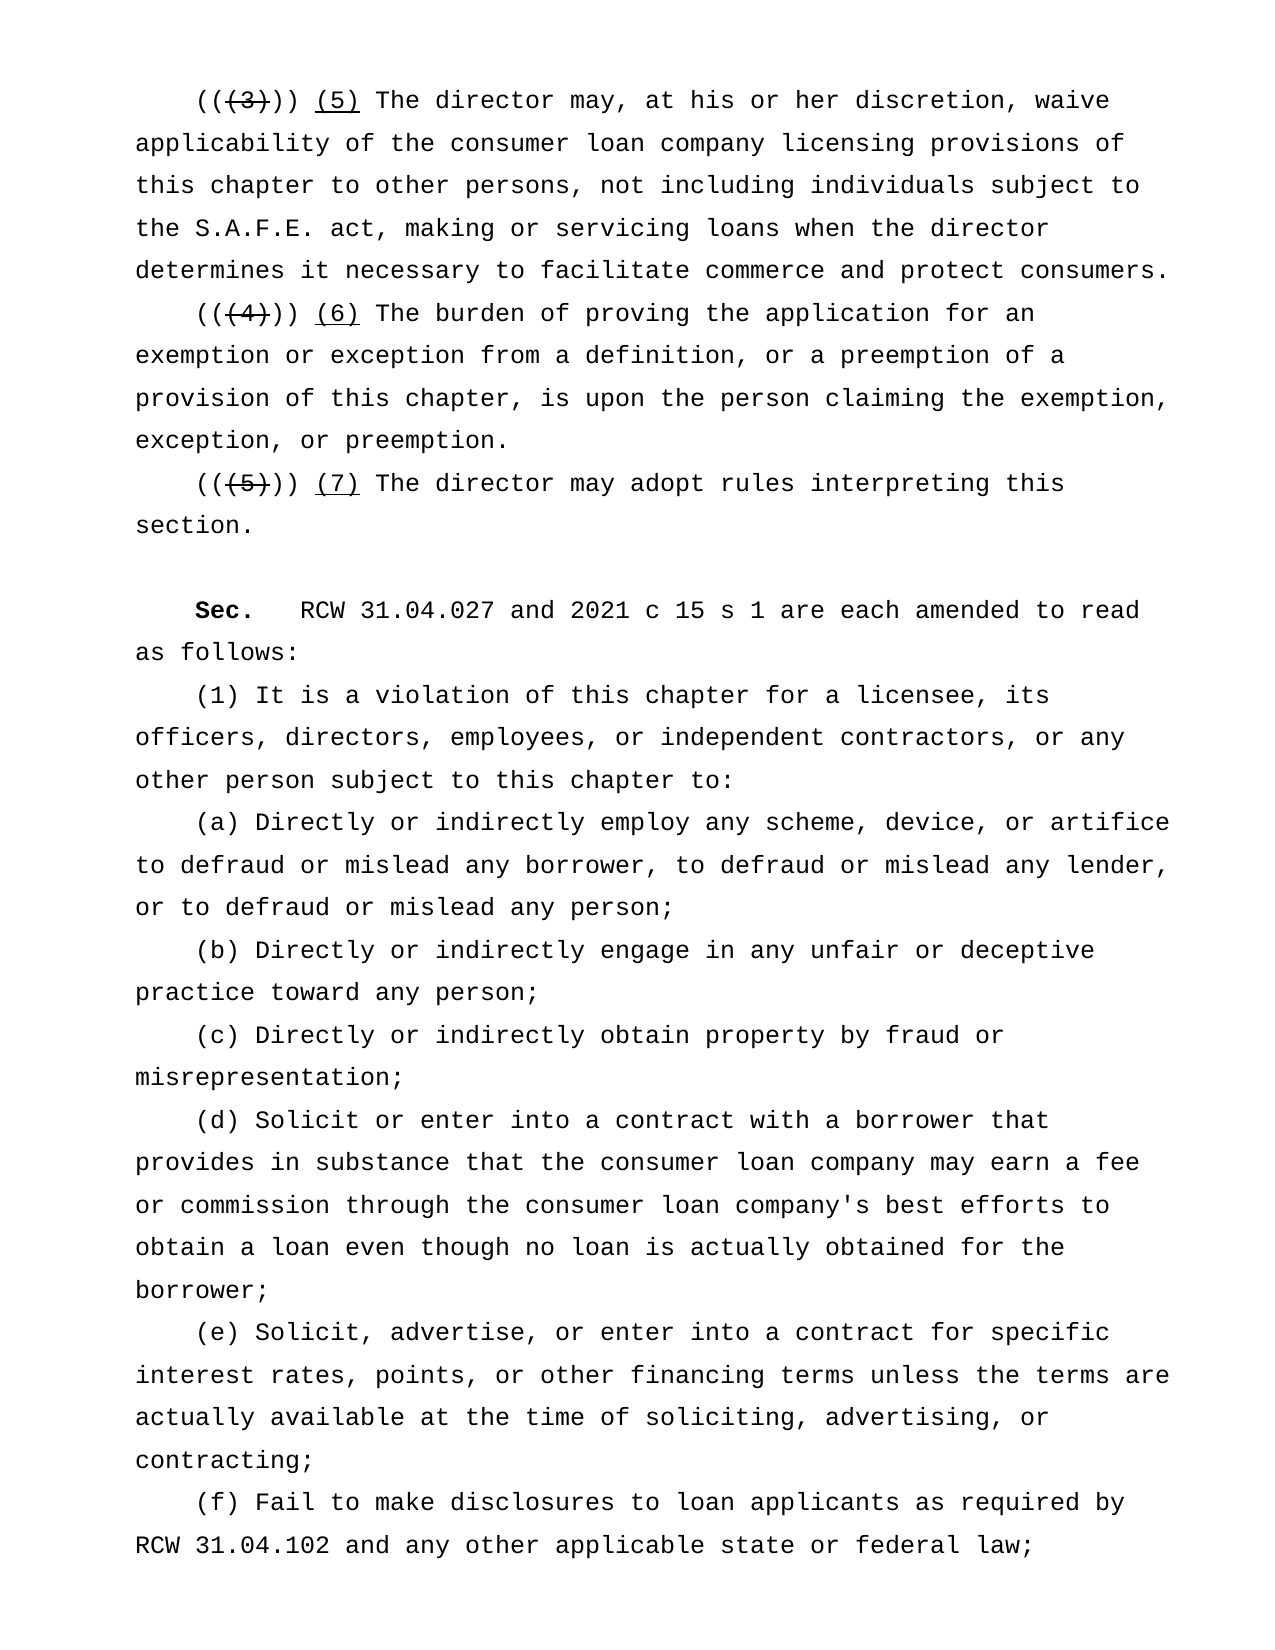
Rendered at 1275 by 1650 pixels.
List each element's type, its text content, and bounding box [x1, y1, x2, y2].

text (((5))) (7) The director may adopt rules interpreting this section. [135, 457, 1170, 542]
text (e) Solicit, advertise, or enter into a contract for specific interest rates, points, or other financing terms unless the terms are actually available at the time of soliciting, advertising, or contracting; [135, 1307, 1170, 1477]
text (a) Directly or indirectly employ any scheme, device, or artifice to defraud or mislead any borrower, to defraud or mislead any lender, or to defraud or mislead any person; [135, 797, 1170, 924]
text (b) Directly or indirectly engage in any unfair or deceptive practice toward any person; [135, 924, 1170, 1009]
text (d) Solicit or enter into a contract with a borrower that provides in substance that the consumer loan company may earn a fee or commission through the consumer loan company's best efforts to obtain a loan even though no loan is actually obtained for the borrower; [135, 1094, 1170, 1307]
text (1) It is a violation of this chapter for a licensee, its officers, directors, employees, or independent contractors, or any other person subject to this chapter to: [135, 669, 1170, 797]
text Sec. RCW 31.04.027 and 2021 c 15 s 1 are each amended to read as follows: [135, 584, 1170, 669]
text (((4))) (6) The burden of proving the application for an exemption or exception from a definition, or a preemption of a provision of this chapter, is upon the person claiming the exemption, exception, or preemption. [135, 287, 1170, 457]
text (c) Directly or indirectly obtain property by fraud or misrepresentation; [135, 1009, 1170, 1094]
text (f) Fail to make disclosures to loan applicants as required by RCW 31.04.102 and any other applicable state or federal law; [135, 1477, 1170, 1562]
text (((3))) (5) The director may, at his or her discretion, waive applicability of the consumer loan company licensing provisions of this chapter to other persons, not including individuals subject to the S.A.F.E. act, making or servicing loans when the director determines it necessary to facilitate commerce and protect consumers. [135, 75, 1170, 287]
